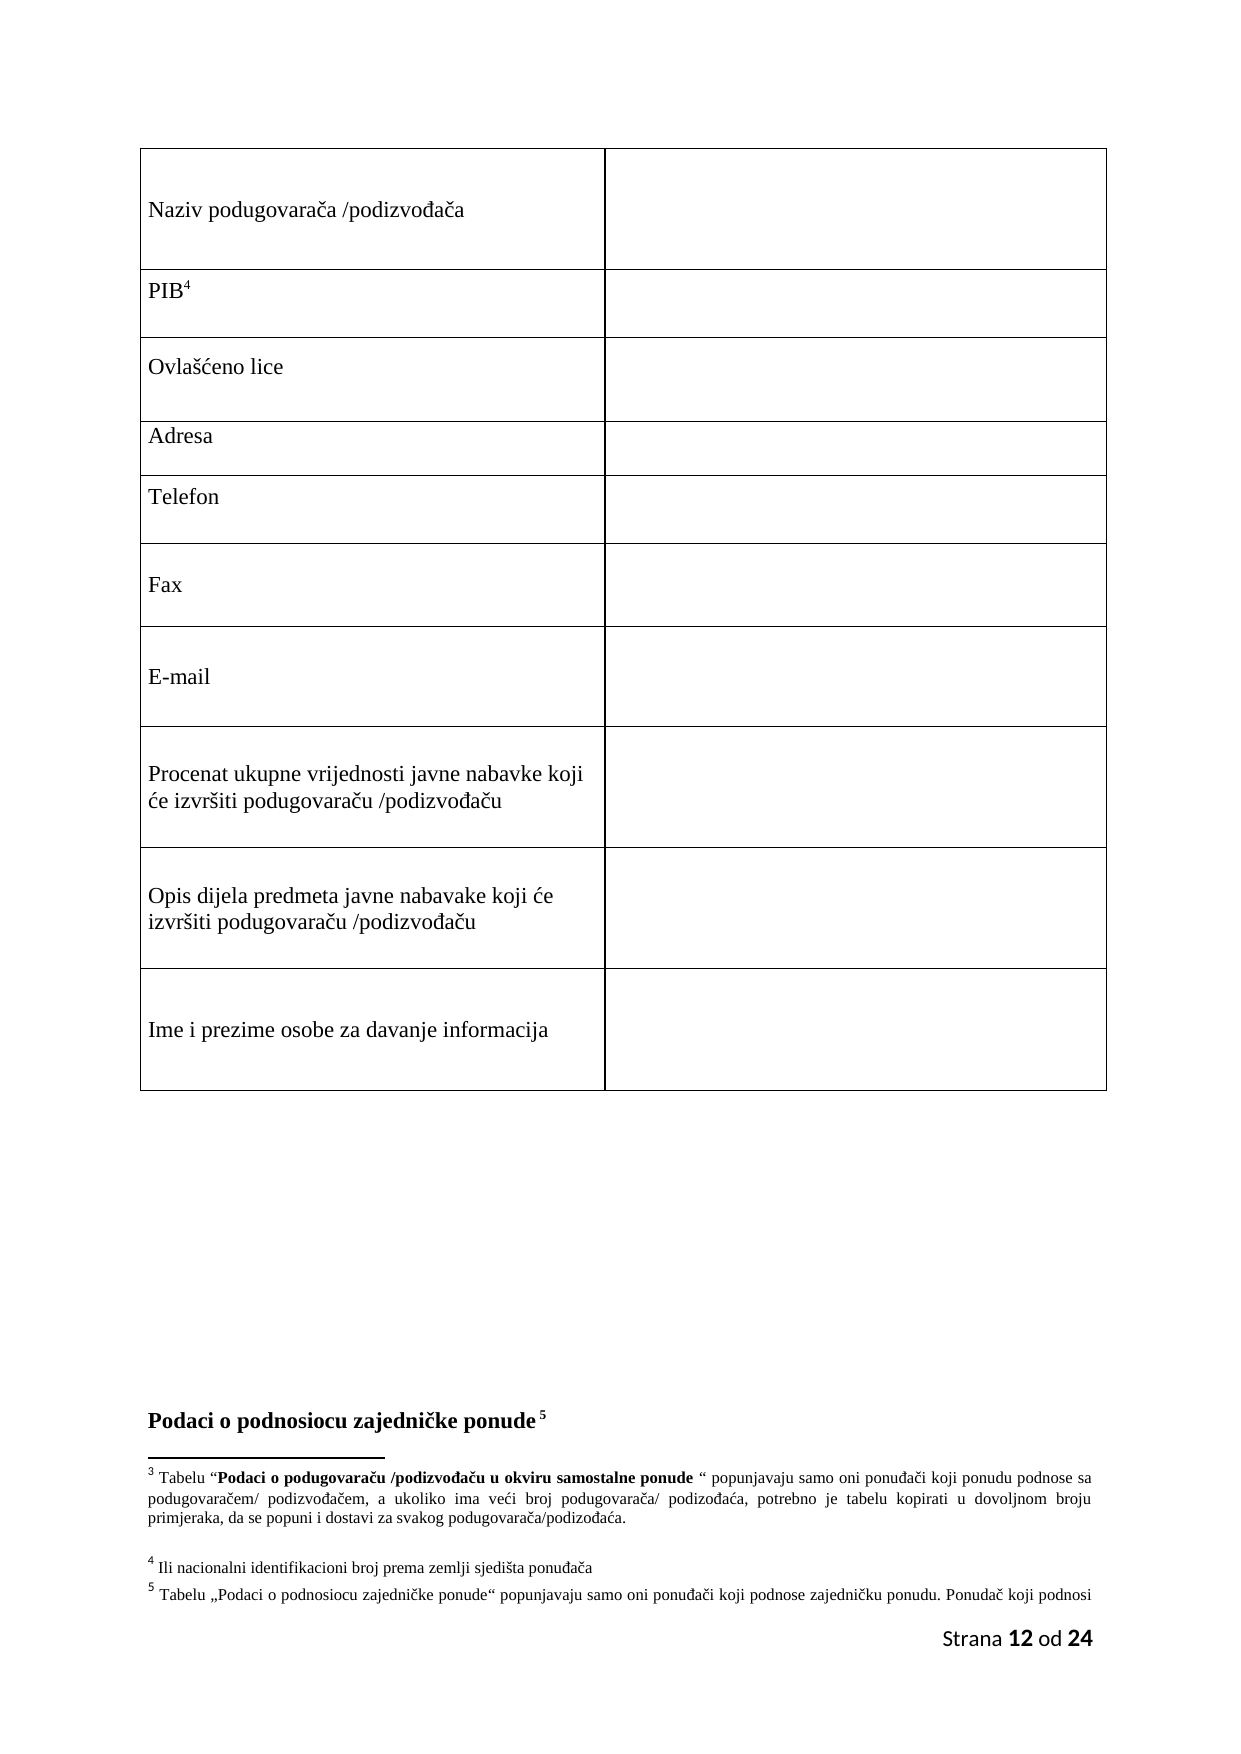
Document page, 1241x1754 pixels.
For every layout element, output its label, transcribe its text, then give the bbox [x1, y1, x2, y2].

table_cell [606, 476, 1106, 543]
table_cell E-mail [141, 627, 604, 726]
table_cell Ovlašćeno lice [141, 338, 604, 421]
table_header Naziv podugovarača /podizvođača [141, 149, 604, 269]
table_cell Ime i prezime osobe za davanje informacija [141, 969, 604, 1090]
table_cell Opis dijela predmeta javne nabavake koji će izvršiti podugovaraču /podizvođaču [141, 848, 604, 968]
table_cell [606, 338, 1106, 421]
table_cell [606, 270, 1106, 337]
table_cell Telefon [141, 476, 604, 543]
table_cell PIB [141, 270, 604, 337]
table_cell Procenat ukupne vrijednosti javne nabavke koji će izvršiti podugovaraču /podizvođaču [141, 727, 604, 847]
table_cell [839, 848, 1106, 968]
table_header [606, 149, 1106, 269]
text Podaci o podnosiocu zajedničke ponude [148, 1407, 1093, 1433]
table_cell Fax [141, 544, 604, 626]
table_cell [606, 727, 1106, 847]
table_cell [606, 969, 1106, 1090]
table_cell [606, 422, 1106, 475]
table_cell Adresa [141, 422, 604, 475]
table_cell [606, 627, 1106, 726]
table_cell [606, 848, 839, 968]
table_cell [606, 544, 1106, 626]
